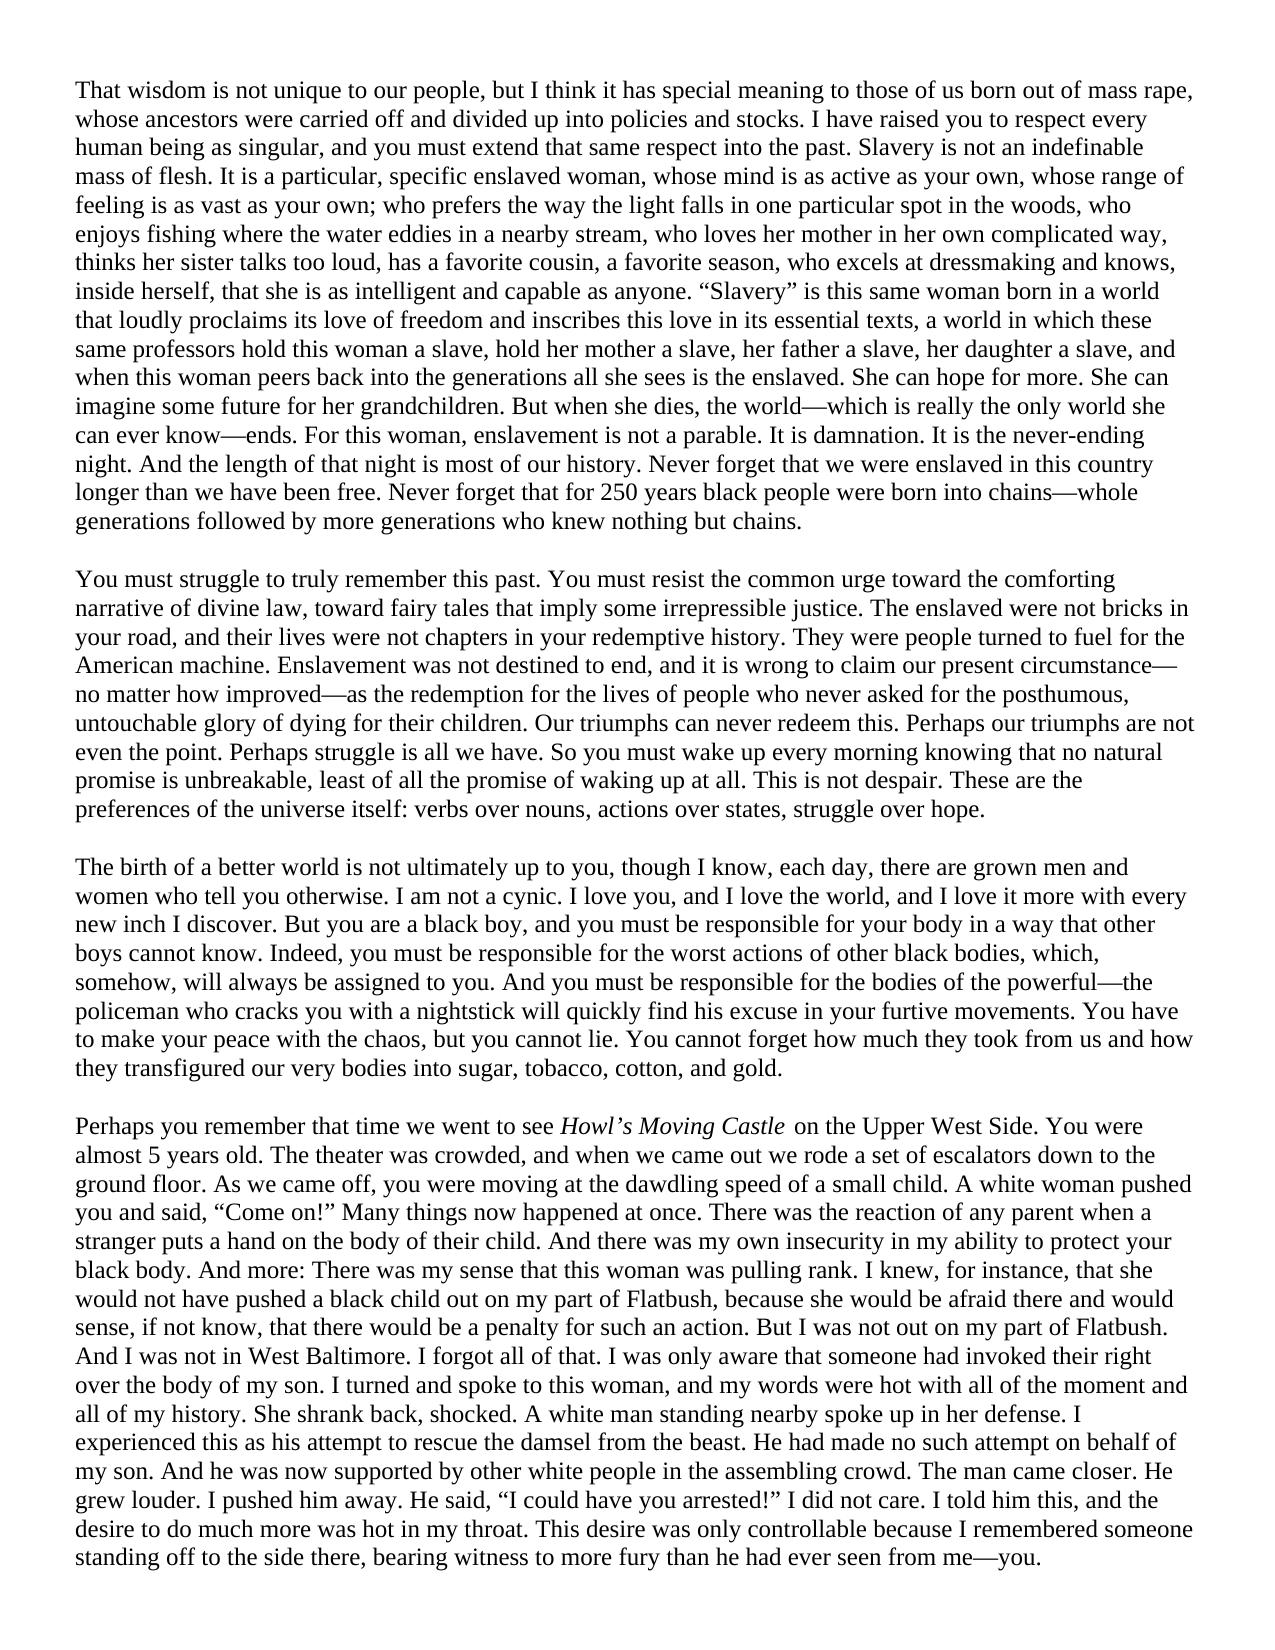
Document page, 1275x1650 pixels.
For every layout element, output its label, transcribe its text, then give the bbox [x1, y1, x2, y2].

text That wisdom is not unique to our people, but I think it has special meaning to those of us born out of mass rape, whose ancestors were carried off and divided up into policies and stocks. I have raised you to respect every human being as singular, and you must extend that same respect into the past. Slavery is not an indefinable mass of flesh. It is a particular, specific enslaved woman, whose mind is as active as your own, whose range of feeling is as vast as your own; who prefers the way the light falls in one particular spot in the woods, who enjoys fishing where the water eddies in a nearby stream, who loves her mother in her own complicated way, thinks her sister talks too loud, has a favorite cousin, a favorite season, who excels at dressmaking and knows, inside herself, that she is as intelligent and capable as anyone. “Slavery” is this same woman born in a world that loudly proclaims its love of freedom and inscribes this love in its essential texts, a world in which these same professors hold this woman a slave, hold her mother a slave, her father a slave, her daughter a slave, and when this woman peers back into the generations all she sees is the enslaved. She can hope for more. She can imagine some future for her grandchildren. But when she dies, the world—which is really the only world she can ever know—ends. For this woman, enslavement is not a parable. It is damnation. It is the never-ending night. And the length of that night is most of our history. Never forget that we were enslaved in this country longer than we have been free. Never forget that for 250 years black people were born into chains—whole generations followed by more generations who knew nothing but chains. [75, 75, 1200, 535]
text Perhaps you remember that time we went to see Howl’s Moving Castle on the Upper West Side. You were almost 5 years old. The theater was crowded, and when we came out we rode a set of escalators down to the ground floor. As we came off, you were moving at the dawdling speed of a small child. A white woman pushed you and said, “Come on!” Many things now happened at once. There was the reaction of any parent when a stranger puts a hand on the body of their child. And there was my own insecurity in my ability to protect your black body. And more: There was my sense that this woman was pulling rank. I knew, for instance, that she would not have pushed a black child out on my part of Flatbush, because she would be afraid there and would sense, if not know, that there would be a penalty for such an action. But I was not out on my part of Flatbush. And I was not in West Baltimore. I forgot all of that. I was only aware that someone had invoked their right over the body of my son. I turned and spoke to this woman, and my words were hot with all of the moment and all of my history. She shrank back, shocked. A white man standing nearby spoke up in her defense. I experienced this as his attempt to rescue the damsel from the beast. He had made no such attempt on behalf of my son. And he was now supported by other white people in the assembling crowd. The man came closer. He grew louder. I pushed him away. He said, “I could have you arrested!” I did not care. I told him this, and the desire to do much more was hot in my throat. This desire was only controllable because I remembered someone standing off to the side there, bearing witness to more fury than he had ever seen from me—you. [75, 1111, 1200, 1571]
text The birth of a better world is not ultimately up to you, though I know, each day, there are grown men and women who tell you otherwise. I am not a cynic. I love you, and I love the world, and I love it more with every new inch I discover. But you are a black boy, and you must be responsible for your body in a way that other boys cannot know. Indeed, you must be responsible for the worst actions of other black bodies, which, somehow, will always be assigned to you. And you must be responsible for the bodies of the powerful—the policeman who cracks you with a nightstick will quickly find his excuse in your furtive movements. You have to make your peace with the chaos, but you cannot lie. You cannot forget how much they took from us and how they transfigured our very bodies into sugar, tobacco, cotton, and gold. [75, 852, 1200, 1082]
text You must struggle to truly remember this past. You must resist the common urge toward the comforting narrative of divine law, toward fairy tales that imply some irrepressible justice. The enslaved were not bricks in your road, and their lives were not chapters in your redemptive history. They were people turned to fuel for the American machine. Enslavement was not destined to end, and it is wrong to claim our present circumstance—no matter how improved—as the redemption for the lives of people who never asked for the posthumous, untouchable glory of dying for their children. Our triumphs can never redeem this. Perhaps our triumphs are not even the point. Perhaps struggle is all we have. So you must wake up every morning knowing that no natural promise is unbreakable, least of all the promise of waking up at all. This is not despair. These are the preferences of the universe itself: verbs over nouns, actions over states, struggle over hope. [75, 564, 1200, 823]
